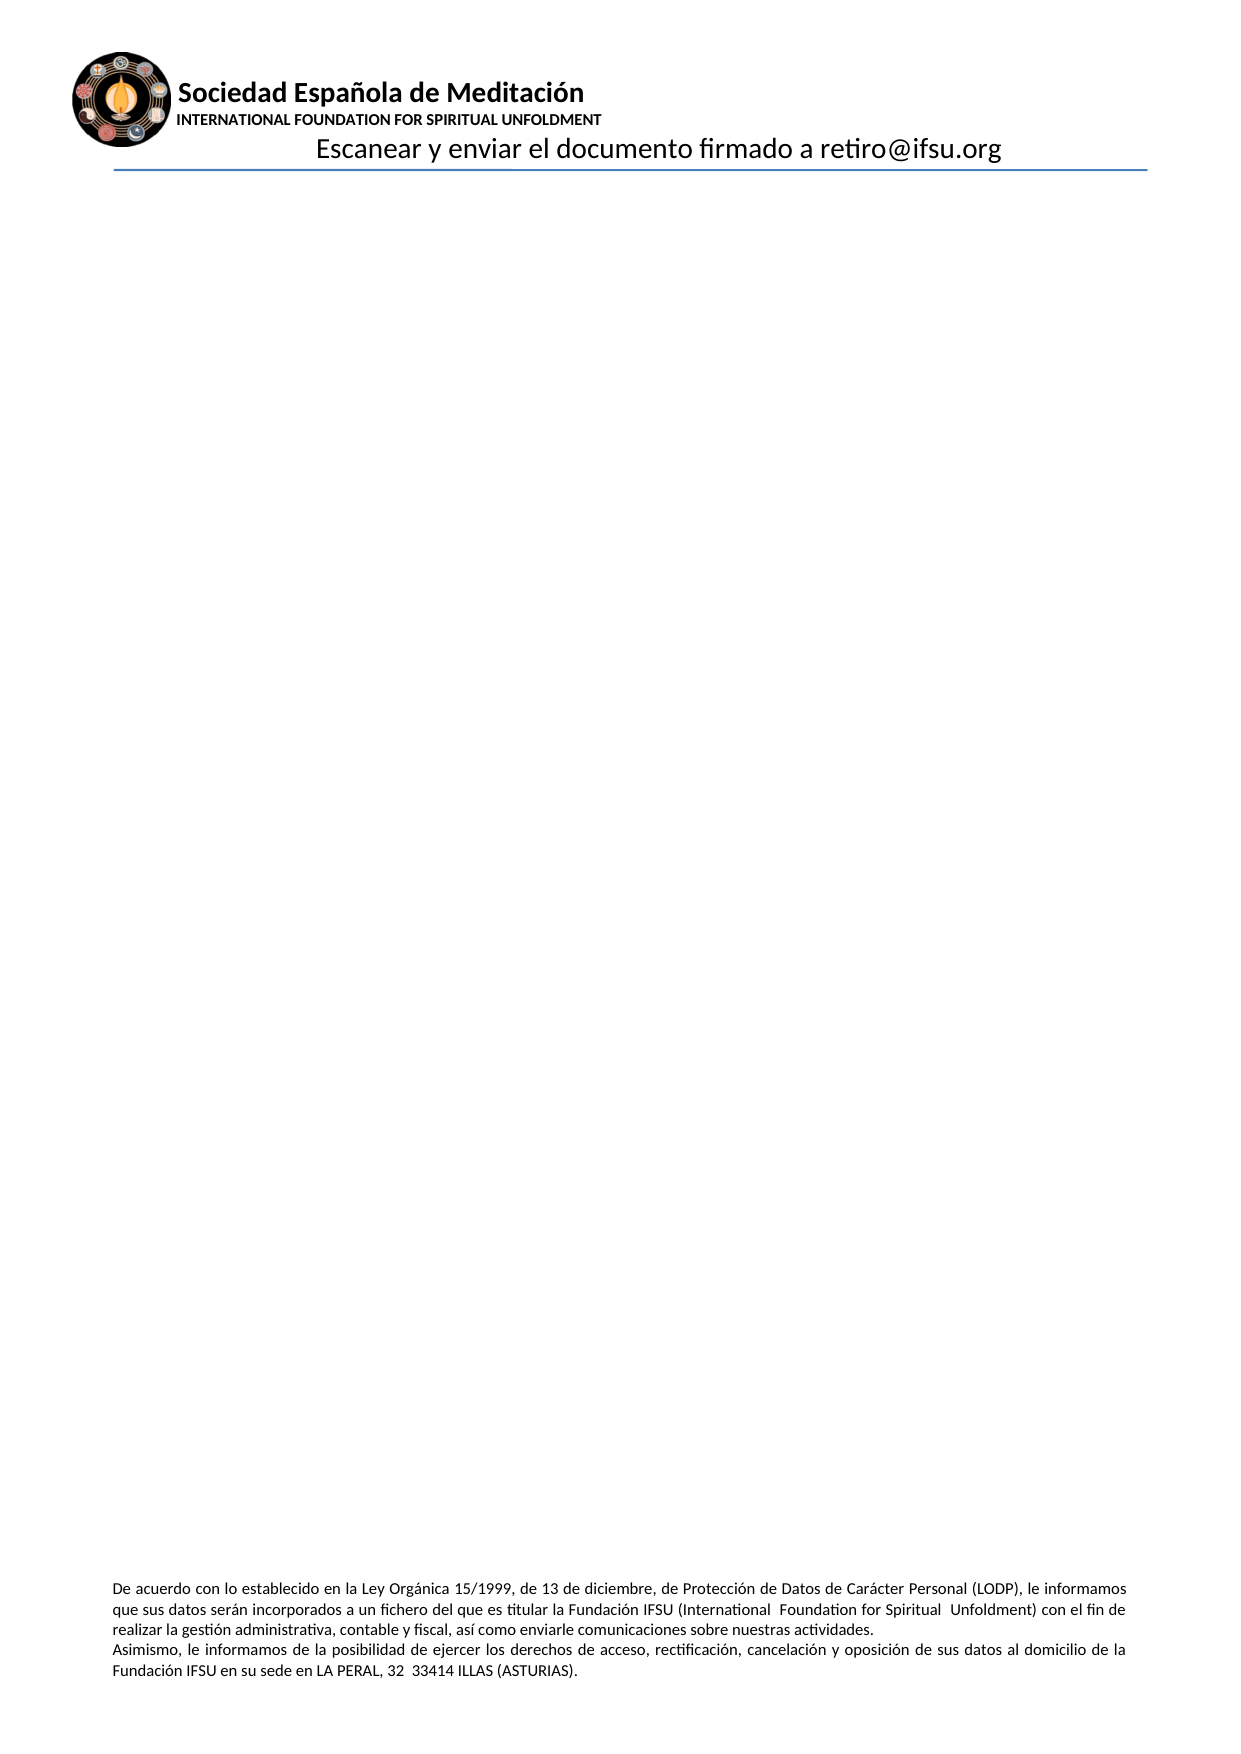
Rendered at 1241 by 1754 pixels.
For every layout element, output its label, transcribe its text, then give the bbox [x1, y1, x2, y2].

picture [72, 52, 171, 147]
text Escanear y enviar el documento firmado a retiro@ifsu.org [112, 130, 1128, 165]
